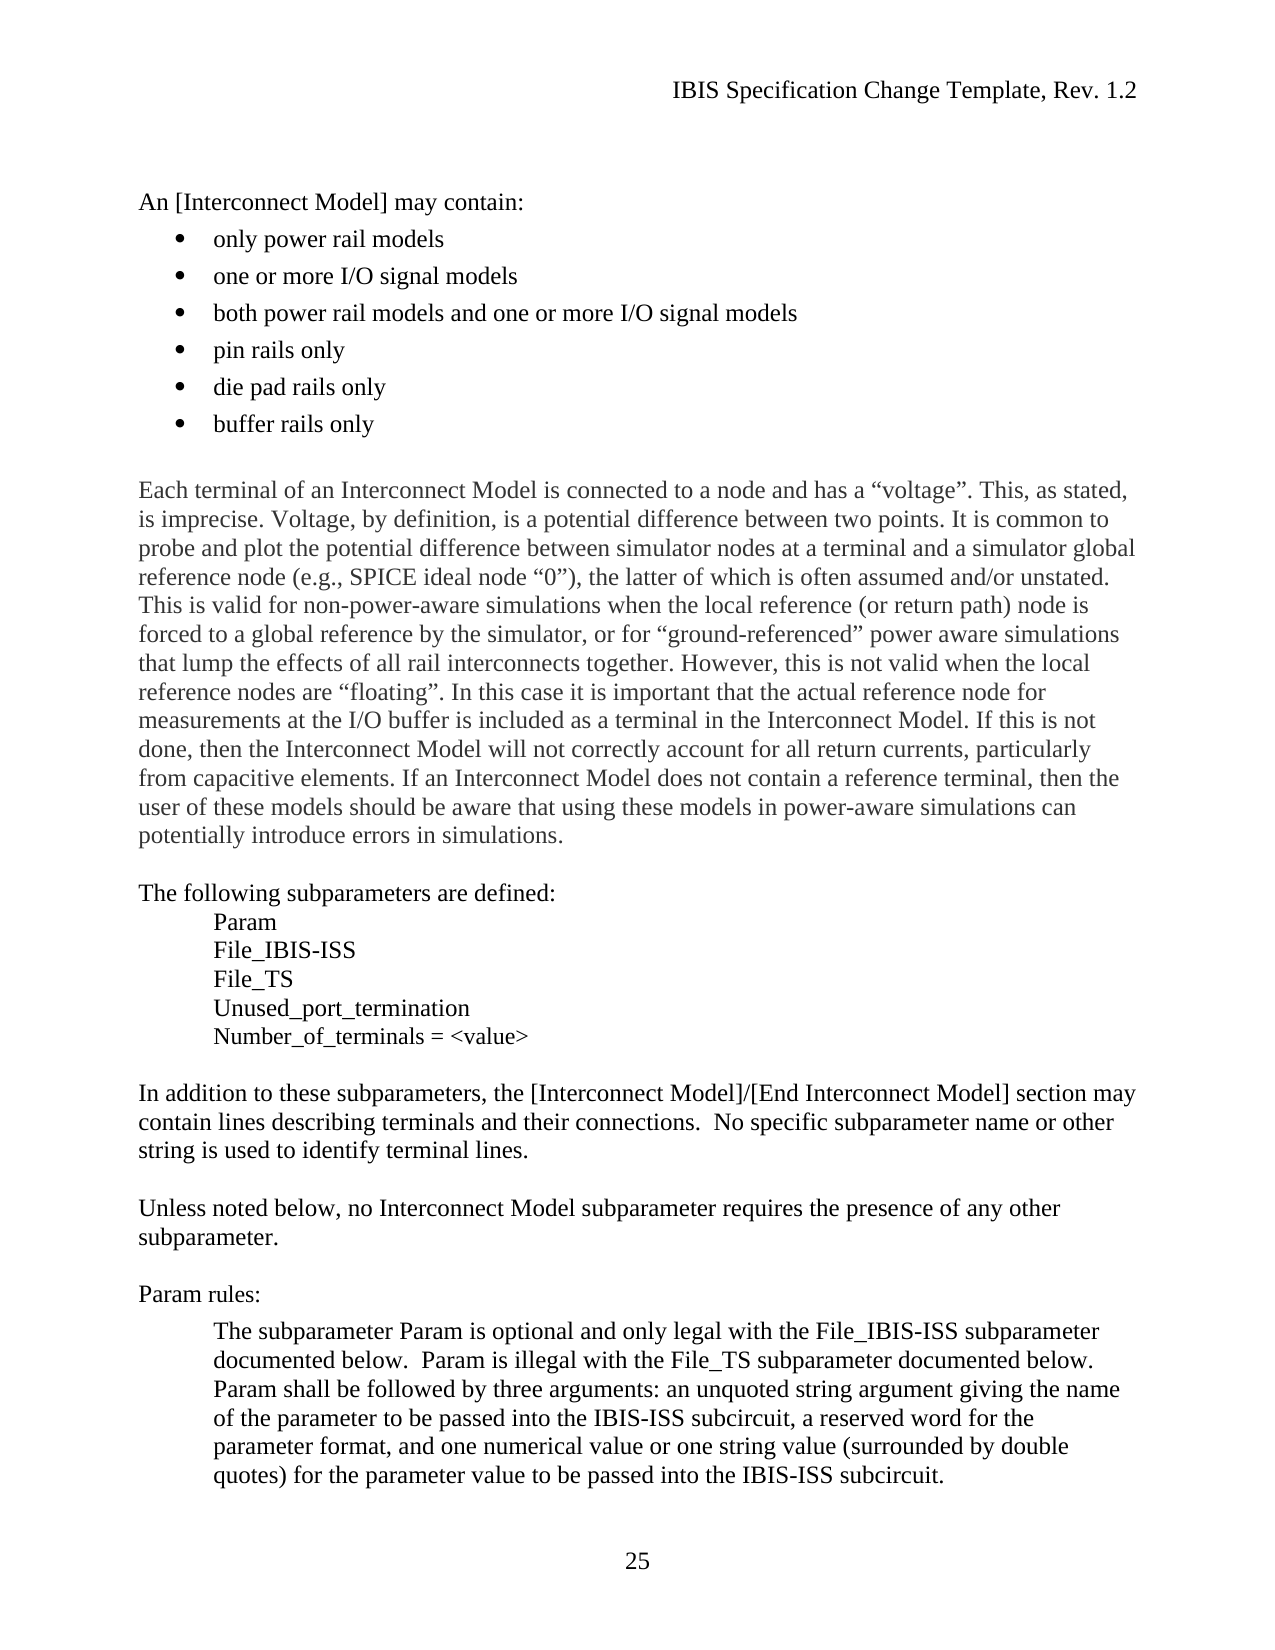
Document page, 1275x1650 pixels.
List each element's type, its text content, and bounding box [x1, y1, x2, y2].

list both power rail models and one or more I/O signal models [176, 298, 1137, 327]
text Param [213, 907, 1137, 935]
text Unused_port_termination [213, 993, 1137, 1022]
list only power rail models [176, 224, 1137, 253]
text Unless noted below, no Interconnect Model subparameter requires the presence of any other subparameter. [138, 1193, 1137, 1251]
text In addition to these subparameters, the [Interconnect Model]/[End Interconnect Model] section may contain lines describing terminals and their connections. No specific subparameter name or other string is used to identify terminal lines. [138, 1078, 1137, 1164]
list die pad rails only [176, 372, 1137, 401]
list one or more I/O signal models [176, 261, 1137, 290]
text The following subparameters are defined: [138, 878, 1137, 907]
text File_TS [213, 964, 1137, 993]
text File_IBIS-ISS [213, 935, 1137, 964]
text The subparameter Param is optional and only legal with the File_IBIS-ISS subparameter documented below. Param is illegal with the File_TS subparameter documented below. Param shall be followed by three arguments: an unquoted string argument giving the name of the parameter to be passed into the IBIS-ISS subcircuit, a reserved word for the parameter format, and one numerical value or one string value (surrounded by double quotes) for the parameter value to be passed into the IBIS-ISS subcircuit. [213, 1316, 1137, 1489]
text Param rules: [138, 1279, 1137, 1308]
text An [Interconnect Model] may contain: [138, 187, 1137, 216]
list pin rails only [176, 335, 1137, 364]
text Number_of_terminals = <value> [213, 1022, 1137, 1049]
list buffer rails only [176, 409, 1137, 438]
text Each terminal of an Interconnect Model is connected to a node and has a “voltage”. This, as stated, is imprecise. Voltage, by definition, is a potential difference between two points. It is common to probe and plot the potential difference between simulator nodes at a terminal and a simulator global reference node (e.g., SPICE ideal node “0”), the latter of which is often assumed and/or unstated. This is valid for non-power-aware simulations when the local reference (or return path) node is forced to a global reference by the simulator, or for “ground-referenced” power aware simulations that lump the effects of all rail interconnects together. However, this is not valid when the local reference nodes are “floating”. In this case it is important that the actual reference node for measurements at the I/O buffer is included as a terminal in the Interconnect Model. If this is not done, then the Interconnect Model will not correctly account for all return currents, particularly from capacitive elements. If an Interconnect Model does not contain a reference terminal, then the user of these models should be aware that using these models in power-aware simulations can potentially introduce errors in simulations. [138, 475, 1137, 849]
